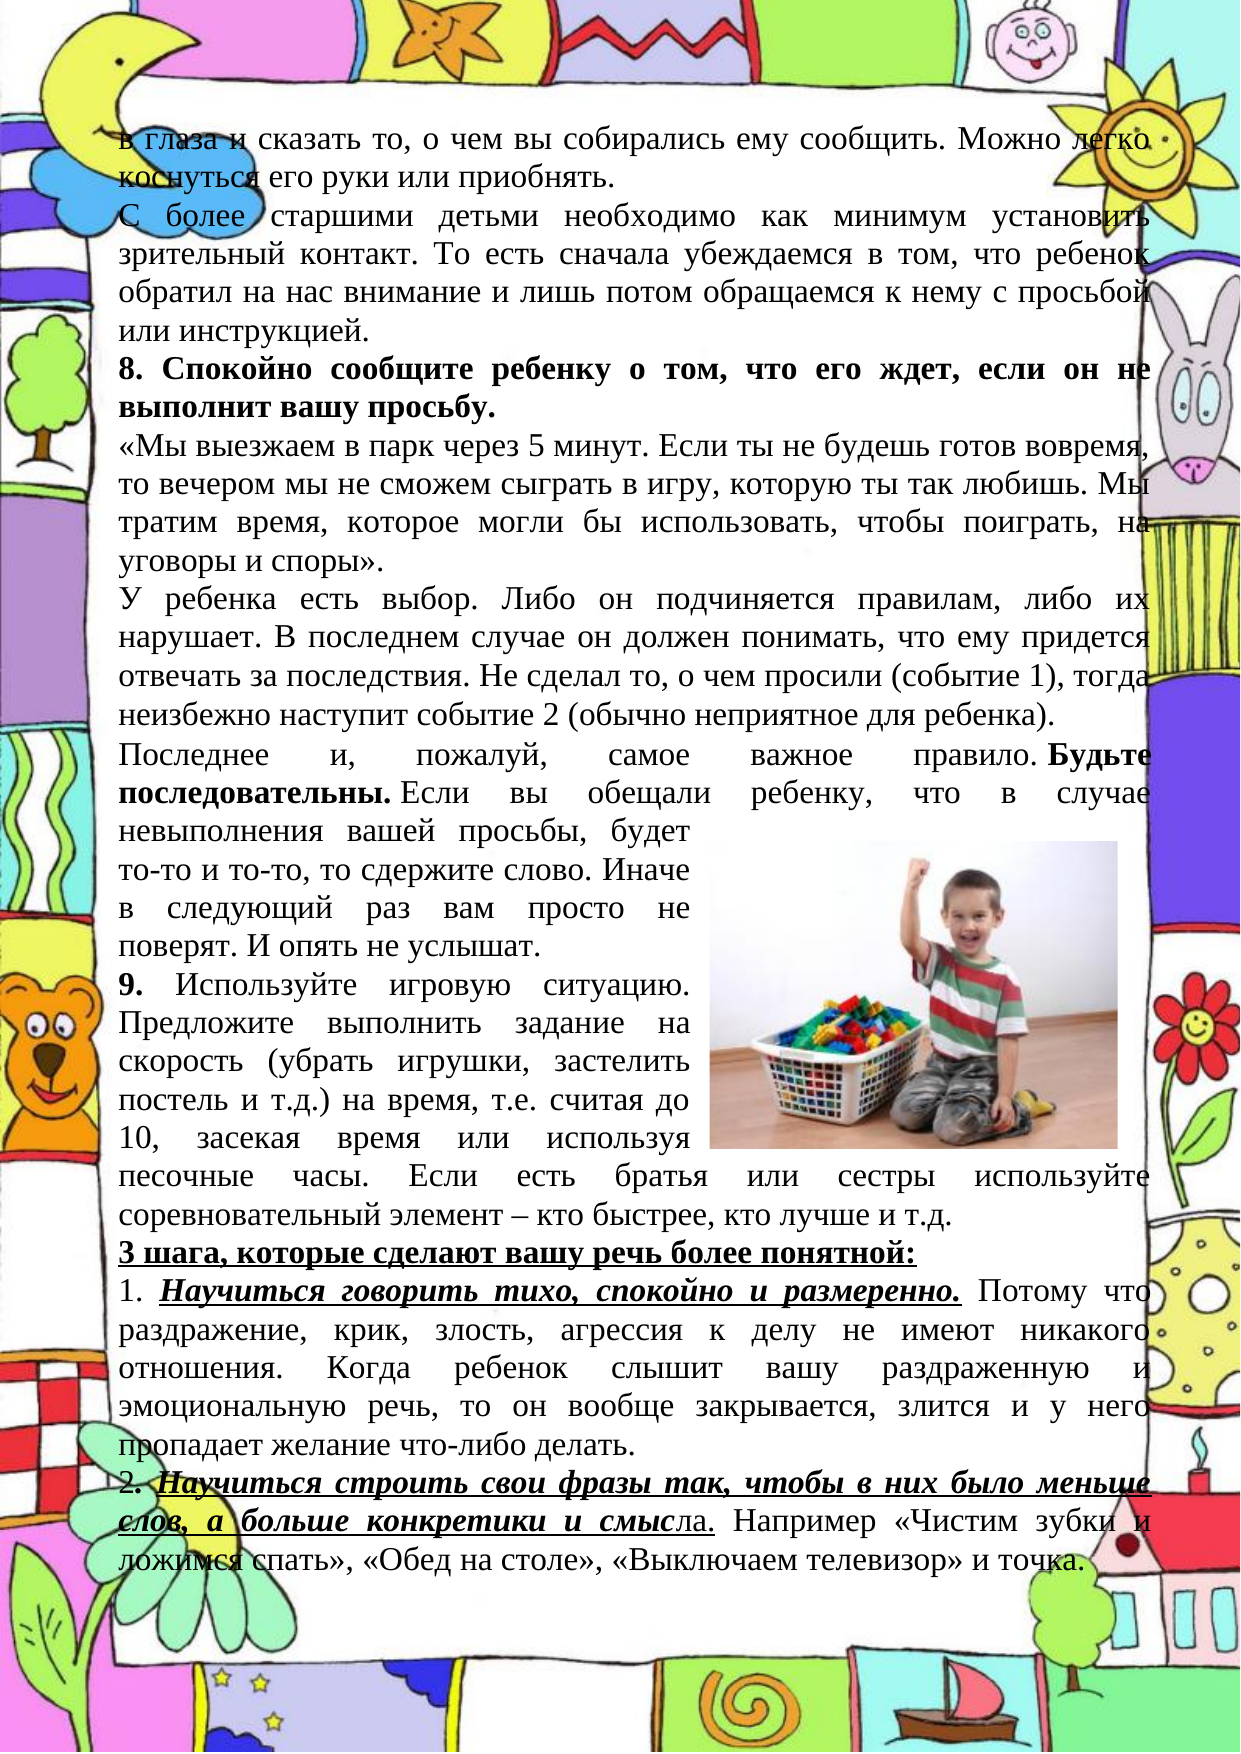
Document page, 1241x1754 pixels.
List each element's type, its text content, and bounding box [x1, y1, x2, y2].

text 3 шага, которые сделают вашу речь более понятной: [118, 1232, 1152, 1271]
text Последнее и, пожалуй, самое важное правило. Будьте последовательны. Если вы обещали ребенку, что в случае невыполнения вашей просьбы, будет то-то и то-то, то сдержите слово. Иначе в следующий раз вам просто не поверят. И опять не услышат. [118, 734, 1152, 964]
text 9. Используйте игровую ситуацию. Предложите выполнить задание на скорость (убрать игрушки, застелить постель и т.д.) на время, т.е. считая до 10, засекая время или используя песочные часы. Если есть братья или сестры используйте соревновательный элемент – кто быстрее, кто лучше и т.д. [118, 964, 1152, 1232]
text 1. Научиться говорить тихо, спокойно и размеренно. Потому что раздражение, крик, злость, агрессия к делу не имеют никакого отношения. Когда ребенок слышит вашу раздраженную и эмоциональную речь, то он вообще закрывается, злится и у него пропадает желание что-либо делать. [118, 1271, 1152, 1462]
text 2. Научиться строить свои фразы так, чтобы в них было меньше слов, а больше конкретики и смысла. Например «Чистим зубки и ложимся спать», «Обед на столе», «Выключаем телевизор» и точка. [118, 1462, 1152, 1577]
text «Мы выезжаем в парк через 5 минут. Если ты не будешь готов вовремя, то вечером мы не сможем сыграть в игру, которую ты так любишь. Мы тратим время, которое могли бы использовать, чтобы поиграть, на уговоры и споры». [118, 425, 1152, 578]
text У ребенка есть выбор. Либо он подчиняется правилам, либо их нарушает. В последнем случае он должен понимать, что ему придется отвечать за последствия. Не сделал то, о чем просили (событие 1), тогда неизбежно наступит событие 2 (обычно неприятное для ребенка). [118, 578, 1152, 734]
text С более старшими детьми необходимо как минимум установить зрительный контакт. То есть сначала убеждаемся в том, что ребенок обратил на нас внимание и лишь потом обращаемся к нему с просьбой или инструкцией. [118, 195, 1152, 348]
text 8. Спокойно сообщите ребенку о том, что его ждет, если он не выполнит вашу просьбу. [118, 348, 1152, 425]
picture [0, 0, 1241, 1752]
